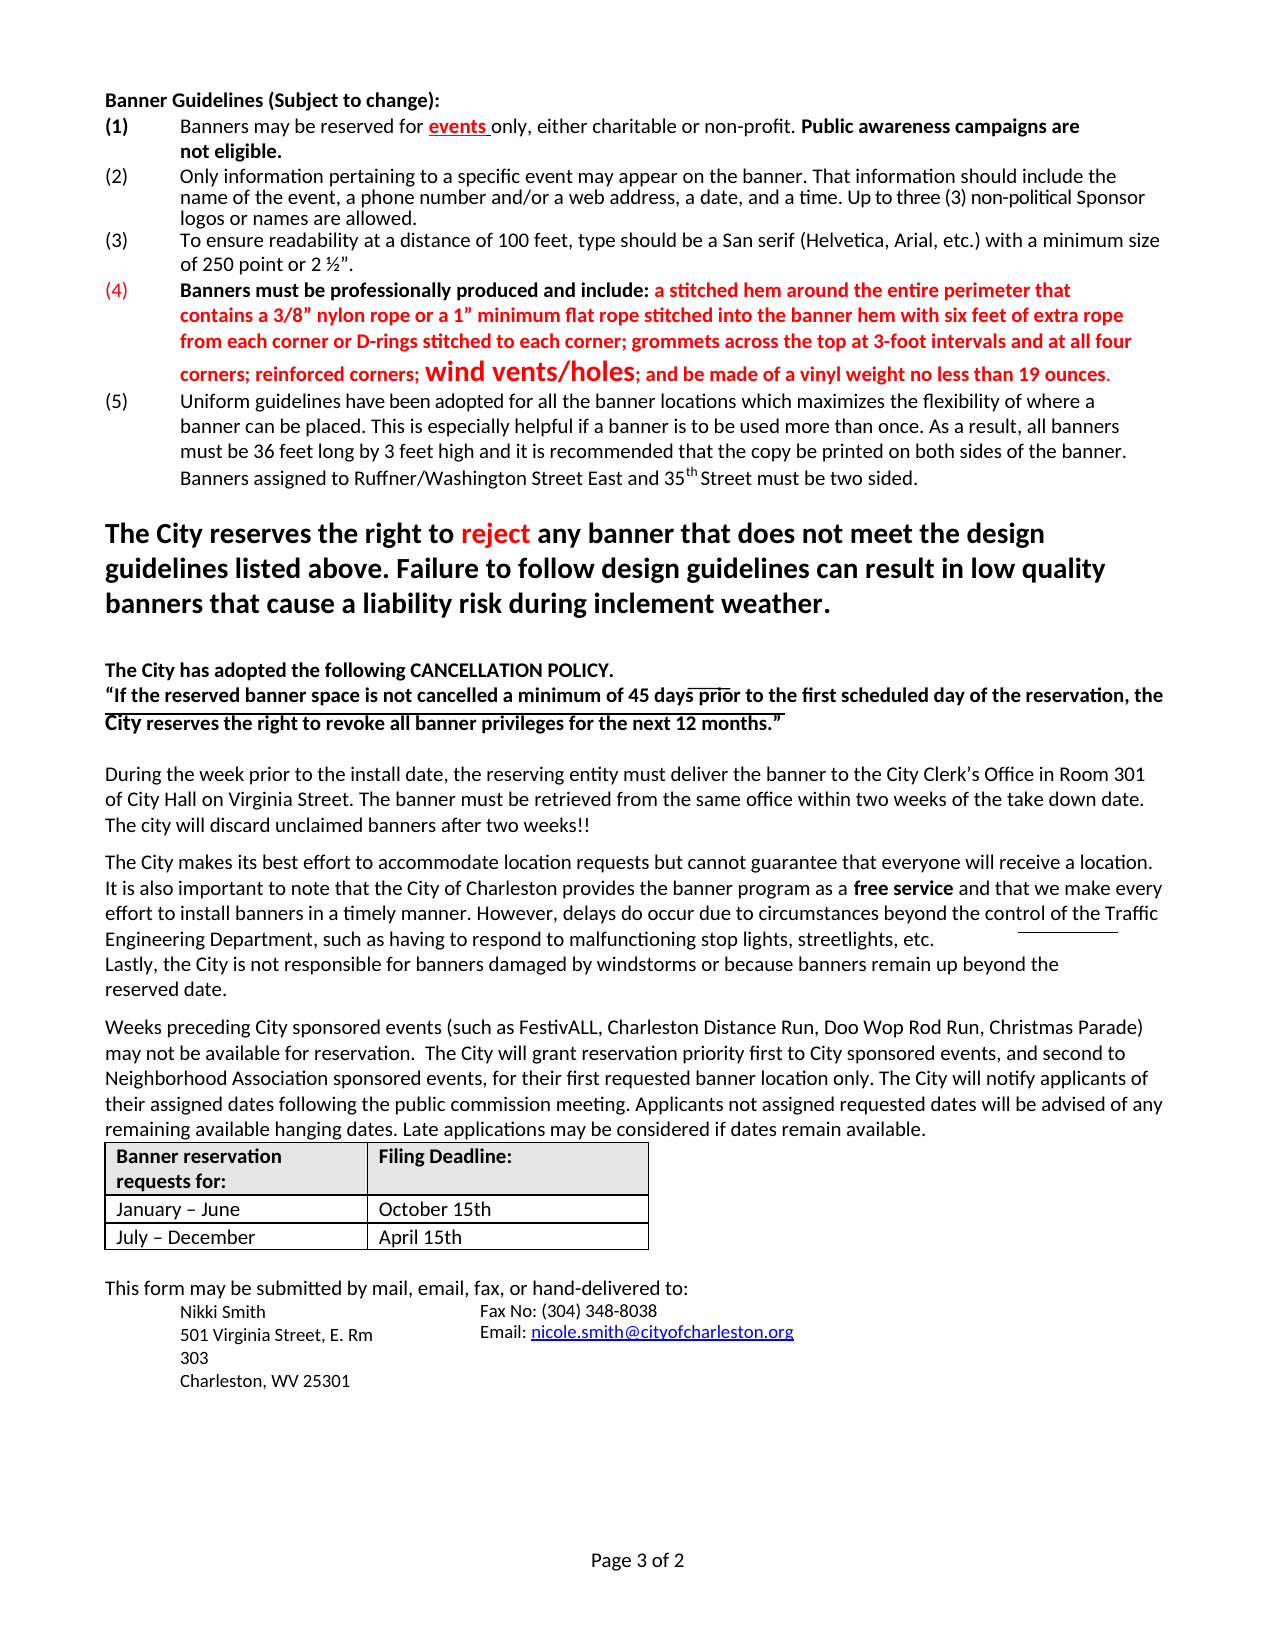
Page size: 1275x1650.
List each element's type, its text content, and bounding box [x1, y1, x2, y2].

subtitle The City has adopted the following CANCELLATION POLICY. [105, 657, 1181, 682]
list To ensure readability at a distance of 100 feet, type should be a San serif (Helvetica, Arial, etc.) with a minimum size [105, 229, 1181, 252]
table_cell October 15th [368, 1196, 648, 1222]
subtitle Banner Guidelines (Subject to change): [105, 87, 1181, 113]
text Charleston, WV 25301 [180, 1369, 406, 1392]
text “If the reserved banner space is not cancelled a minimum of 45 days prior to the first scheduled day of the reservation, the [105, 682, 1181, 708]
list Only information pertaining to a specific event may appear on the banner. That information should include the name of the event, a phone number and/or a web address, a date, and a time. Up to three (3) non-political Sponsor logos or names are allowed. [105, 167, 1166, 229]
table_header Banner reservation requests for: [106, 1143, 367, 1194]
text This form may be submitted by mail, email, fax, or hand-delivered to: [105, 1275, 1181, 1301]
text During the week prior to the install date, the reserving entity must deliver the banner to the City Clerk’s Office in Room 301 of City Hall on Virginia Street. The banner must be retrieved from the same office within two weeks of the take down date. The city will discard unclaimed banners after two weeks!! [105, 761, 1148, 837]
list Uniform guidelines have been adopted for all the banner locations which maximizes the flexibility of where a banner can be placed. This is especially helpful if a banner is to be used more than once. As a result, all banners must be 36 feet long by 3 feet high and it is recommended that the copy be printed on both sides of the banner. Banners assigned to Ruffner/Washington Street East and 35th Street must be two sided. [105, 389, 1158, 491]
table_header Filing Deadline: [368, 1143, 648, 1194]
table_cell July – December [106, 1224, 367, 1249]
text 501 Virginia Street, E. Rm 303 [180, 1323, 406, 1369]
text Weeks preceding City sponsored events (such as FestivALL, Charleston Distance Run, Doo Wop Rod Run, Christmas Parade) may not be available for reservation. The City will grant reservation priority first to City sponsored events, and second to Neighborhood Association sponsored events, for their first requested banner location only. The City will notify applicants of their assigned dates following the public commission meeting. Applicants not assigned requested dates will be advised of any remaining available hanging dates. Late applications may be considered if dates remain available. [105, 1014, 1171, 1142]
text The City reserves the right to reject any banner that does not meet the design guidelines listed above. Failure to follow design guidelines can result in low quality banners that cause a liability risk during inclement weather. [105, 516, 1158, 621]
text The City makes its best effort to accommodate location requests but cannot guarantee that everyone will receive a location. It is also important to note that the City of Charleston provides the banner program as a free service and that we make every effort to install banners in a timely manner. However, delays do occur due to circumstances beyond the control of the Traffic Engineering Department, such as having to respond to malfunctioning stop lights, streetlights, etc. [105, 849, 1171, 951]
text of 250 point or 2 ½”. [178, 252, 356, 277]
text Nikki Smith [180, 1301, 406, 1323]
list Banners must be professionally produced and include: a stitched hem around the entire perimeter that contains a 3/8” nylon rope or a 1” minimum flat rope stitched into the banner hem with six feet of extra rope from each corner or D-rings stitched to each corner; grommets across the top at 3-foot intervals and at all four corners; reinforced corners; wind vents/holes; and be made of a vinyl weight no less than 19 ounces. [105, 277, 1144, 389]
text Fax No: (304) 348-8038 [480, 1301, 1181, 1321]
table_cell January – June [106, 1196, 367, 1222]
text Email: nicole.smith@cityofcharleston.org [480, 1321, 1181, 1342]
text Lastly, the City is not responsible for banners damaged by windstorms or because banners remain up beyond the reserved date. [105, 951, 1138, 1002]
text City reserves the right to revoke all banner privileges for the next 12 months.” [105, 708, 1181, 736]
table_cell April 15th [368, 1224, 648, 1249]
list Banners may be reserved for events only, either charitable or non-profit. Public awareness campaigns are not eligible. [105, 113, 1108, 164]
